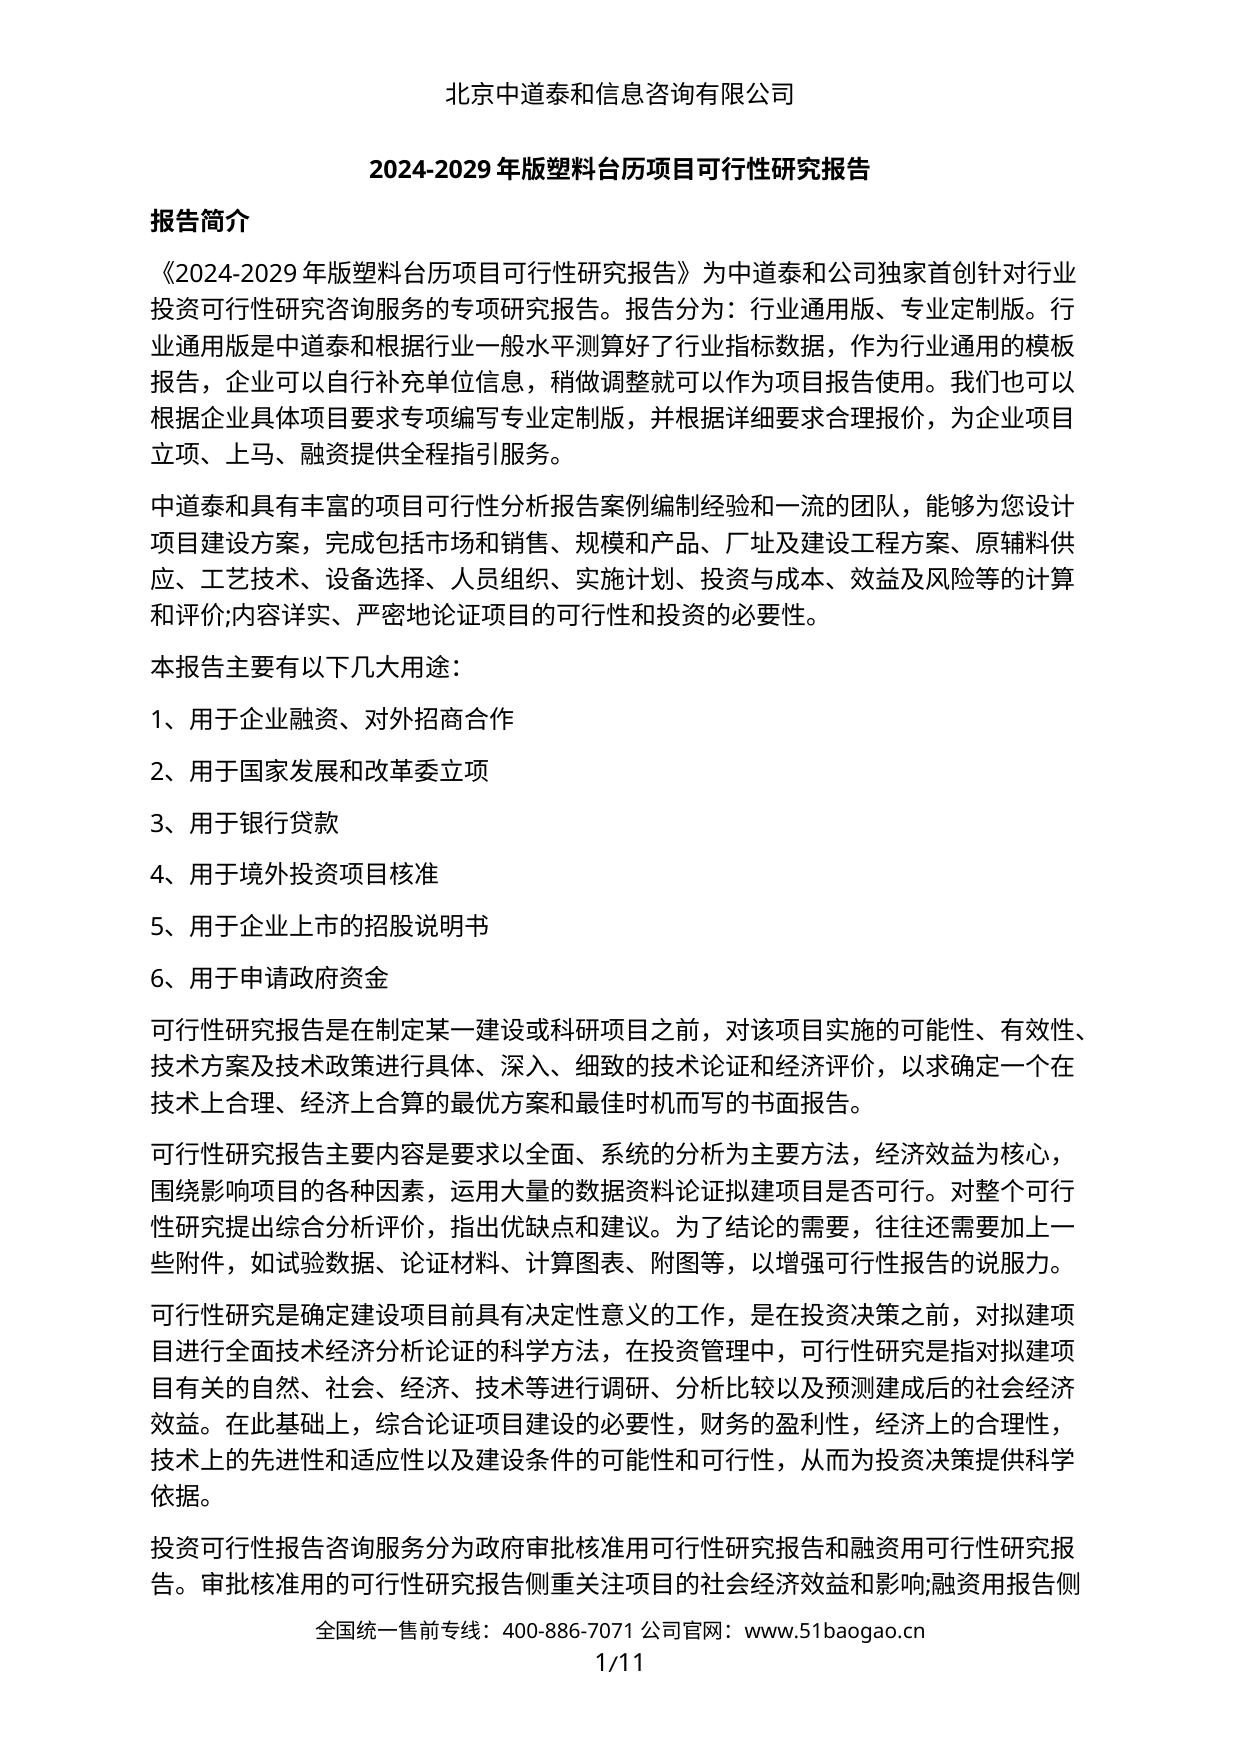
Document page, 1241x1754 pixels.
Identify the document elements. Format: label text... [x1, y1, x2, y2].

text 2、用于国家发展和改革委立项 [150, 751, 1090, 787]
text 2024-2029年版塑料台历项目可行性研究报告 [150, 150, 1090, 186]
text 可行性研究报告是在制定某一建设或科研项目之前，对该项目实施的可能性、有效性、技术方案及技术政策进行具体、深入、细致的技术论证和经济评价，以求确定一个在技术上合理、经济上合算的最优方案和最佳时机而写的书面报告。 [150, 1011, 1090, 1119]
text 3、用于银行贷款 [150, 803, 1090, 839]
text 5、用于企业上市的招股说明书 [150, 907, 1090, 943]
text 4、用于境外投资项目核准 [150, 855, 1090, 891]
text 《2024-2029年版塑料台历项目可行性研究报告》为中道泰和公司独家首创针对行业投资可行性研究咨询服务的专项研究报告。报告分为：行业通用版、专业定制版。行业通用版是中道泰和根据行业一般水平测算好了行业指标数据，作为行业通用的模板报告，企业可以自行补充单位信息，稍做调整就可以作为项目报告使用。我们也可以根据企业具体项目要求专项编写专业定制版，并根据详细要求合理报价，为企业项目立项、上马、融资提供全程指引服务。 [150, 254, 1090, 471]
text 报告简介 [150, 202, 1090, 238]
text 可行性研究是确定建设项目前具有决定性意义的工作，是在投资决策之前，对拟建项目进行全面技术经济分析论证的科学方法，在投资管理中，可行性研究是指对拟建项目有关的自然、社会、经济、技术等进行调研、分析比较以及预测建成后的社会经济效益。在此基础上，综合论证项目建设的必要性，财务的盈利性，经济上的合理性，技术上的先进性和适应性以及建设条件的可能性和可行性，从而为投资决策提供科学依据。 [150, 1296, 1090, 1513]
text 1、用于企业融资、对外招商合作 [150, 699, 1090, 736]
text 可行性研究报告主要内容是要求以全面、系统的分析为主要方法，经济效益为核心，围绕影响项目的各种因素，运用大量的数据资料论证拟建项目是否可行。对整个可行性研究提出综合分析评价，指出优缺点和建议。为了结论的需要，往往还需要加上一些附件，如试验数据、论证材料、计算图表、附图等，以增强可行性报告的说服力。 [150, 1135, 1090, 1280]
text 6、用于申请政府资金 [150, 959, 1090, 995]
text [150, 1529, 1090, 1601]
text 本报告主要有以下几大用途： [150, 647, 1090, 684]
text 中道泰和具有丰富的项目可行性分析报告案例编制经验和一流的团队，能够为您设计项目建设方案，完成包括市场和销售、规模和产品、厂址及建设工程方案、原辅料供应、工艺技术、设备选择、人员组织、实施计划、投资与成本、效益及风险等的计算和评价;内容详实、严密地论证项目的可行性和投资的必要性。 [150, 487, 1090, 632]
